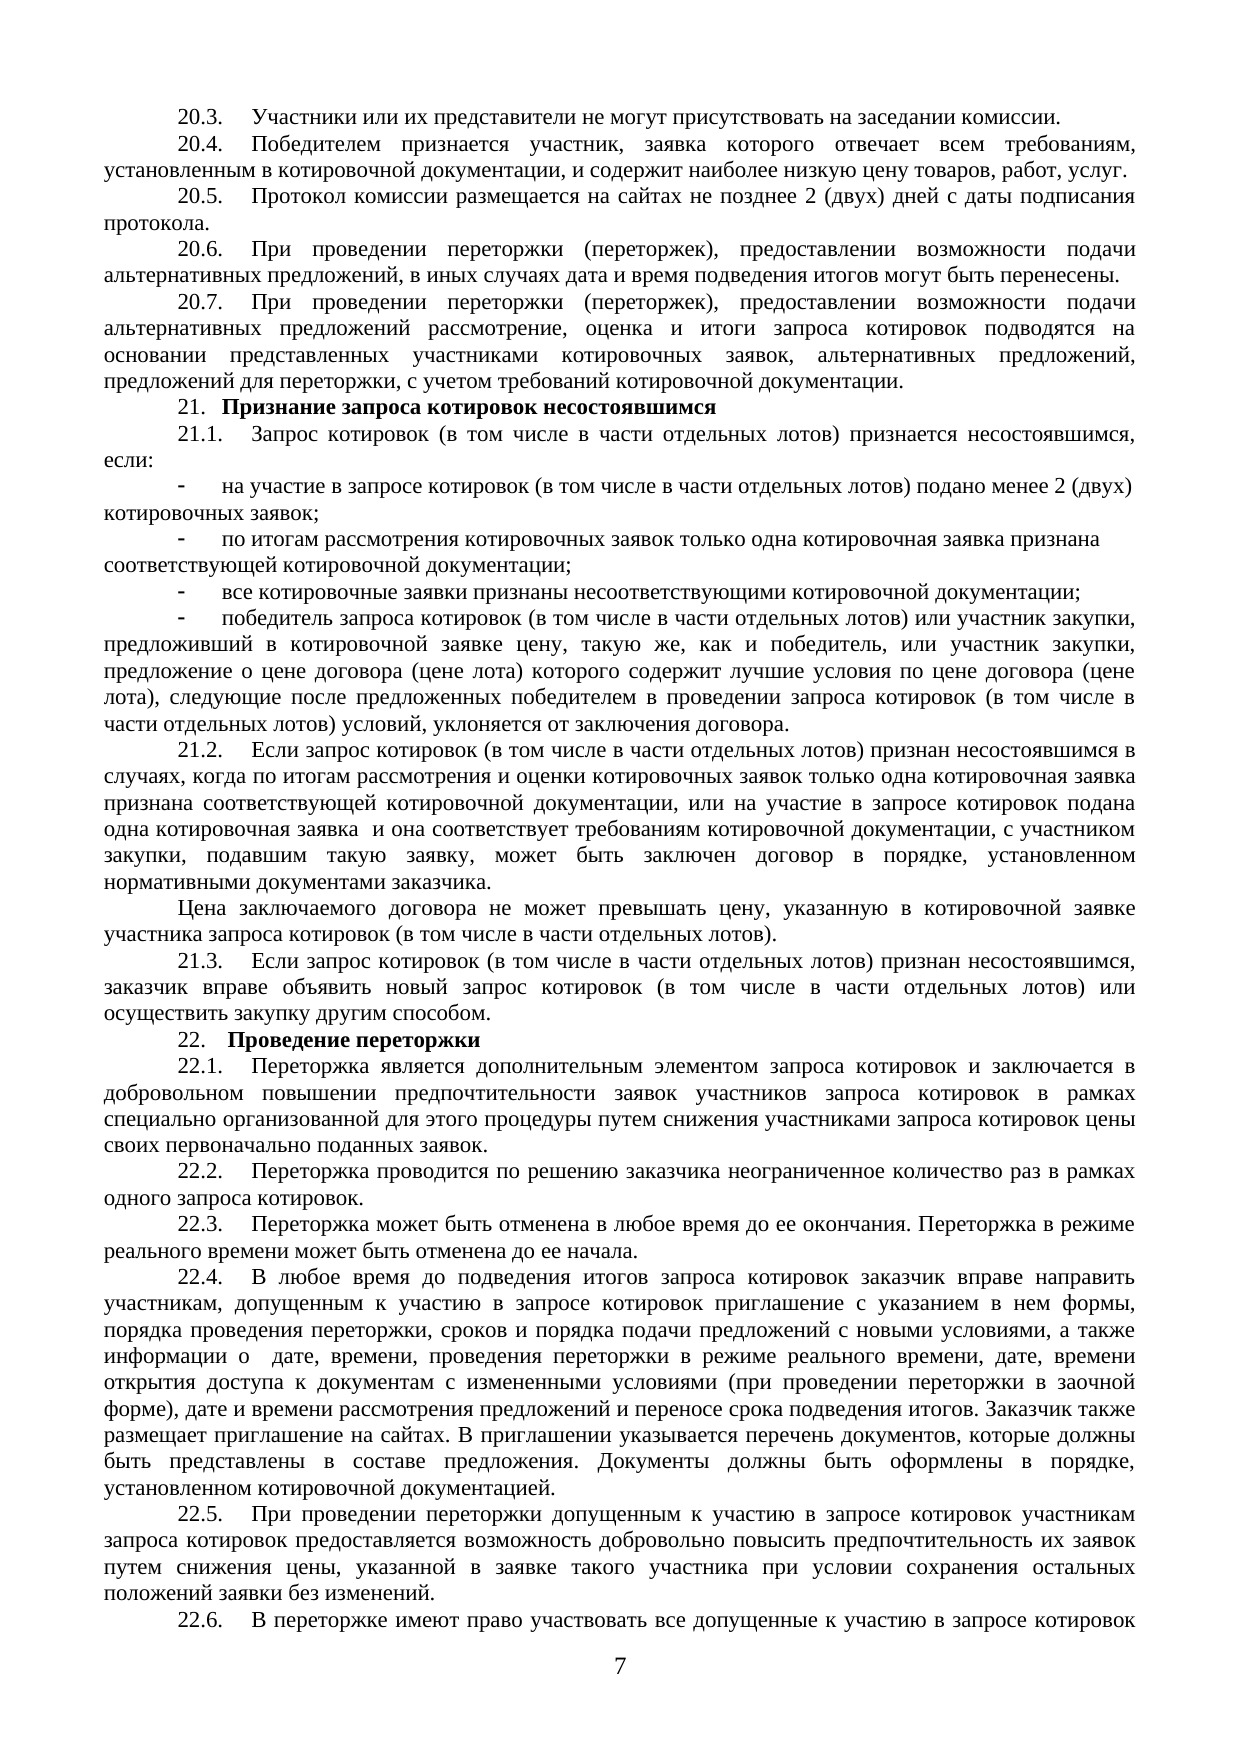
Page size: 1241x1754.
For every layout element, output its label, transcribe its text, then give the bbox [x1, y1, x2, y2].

list Признание запроса котировок несостоявшимся [103, 393, 1137, 420]
list по итогам рассмотрения котировочных заявок только одна котировочная заявка признана соответствующей котировочной документации; [103, 525, 1137, 578]
list При проведении переторжки (переторжек), предоставлении возможности подачи альтернативных предложений рассмотрение, оценка и итоги запроса котировок подводятся на основании представленных участниками котировочных заявок, альтернативных предложений, предложений для переторжки, с учетом требований котировочной документации. [103, 288, 1137, 393]
list Проведение переторжки [103, 1026, 1137, 1052]
list все котировочные заявки признаны несоответствующими котировочной документации; [103, 578, 1137, 604]
list Запрос котировок (в том числе в части отдельных лотов) признается несостоявшимся, если: [103, 420, 1137, 472]
list Участники или их представители не могут присутствовать на заседании комиссии. [103, 103, 1137, 130]
text Цена заключаемого договора не может превышать цену, указанную в котировочной заявке участника запроса котировок (в том числе в части отдельных лотов). [103, 894, 1137, 947]
list на участие в запросе котировок (в том числе в части отдельных лотов) подано менее 2 (двух) котировочных заявок; [103, 472, 1137, 525]
list Если запрос котировок (в том числе в части отдельных лотов) признан несостоявшимся в случаях, когда по итогам рассмотрения и оценки котировочных заявок только одна котировочная заявка признана соответствующей котировочной документации, или на участие в запросе котировок подана одна котировочная заявка и она соответствует требованиям котировочной документации, с участником закупки, подавшим такую заявку, может быть заключен договор в порядке, установленном нормативными документами заказчика. [103, 736, 1137, 894]
list При проведении переторжки (переторжек), предоставлении возможности подачи альтернативных предложений, в иных случаях дата и время подведения итогов могут быть перенесены. [103, 235, 1137, 288]
list Если запрос котировок (в том числе в части отдельных лотов) признан несостоявшимся, заказчик вправе объявить новый запрос котировок (в том числе в части отдельных лотов) или осуществить закупку другим способом. [103, 947, 1137, 1026]
list победитель запроса котировок (в том числе в части отдельных лотов) или участник закупки, предложивший в котировочной заявке цену, такую же, как и победитель, или участник закупки, предложение о цене договора (цене лота) которого содержит лучшие условия по цене договора (цене лота), следующие после предложенных победителем в проведении запроса котировок (в том числе в части отдельных лотов) условий, уклоняется от заключения договора. [103, 604, 1137, 736]
list При проведении переторжки допущенным к участию в запросе котировок участникам запроса котировок предоставляется возможность добровольно повысить предпочтительность их заявок путем снижения цены, указанной в заявке такого участника при условии сохранения остальных положений заявки без изменений. [103, 1500, 1137, 1606]
list Переторжка проводится по решению заказчика неограниченное количество раз в рамках одного запроса котировок. [103, 1158, 1137, 1210]
list Протокол комиссии размещается на сайтах не позднее 2 (двух) дней с даты подписания протокола. [103, 182, 1137, 235]
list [103, 1606, 1137, 1632]
list В любое время до подведения итогов запроса котировок заказчик вправе направить участникам, допущенным к участию в запросе котировок приглашение с указанием в нем формы, порядка проведения переторжки, сроков и порядка подачи предложений с новыми условиями, а также информации о дате, времени, проведения переторжки в режиме реального времени, дате, времени открытия доступа к документам с измененными условиями (при проведении переторжки в заочной форме), дате и времени рассмотрения предложений и переносе срока подведения итогов. Заказчик также размещает приглашение на сайтах. В приглашении указывается перечень документов, которые должны быть представлены в составе предложения. Документы должны быть оформлены в порядке, установленном котировочной документацией. [103, 1263, 1137, 1500]
list Переторжка является дополнительным элементом запроса котировок и заключается в добровольном повышении предпочтительности заявок участников запроса котировок в рамках специально организованной для этого процедуры путем снижения участниками запроса котировок цены своих первоначально поданных заявок. [103, 1052, 1137, 1158]
list Победителем признается участник, заявка которого отвечает всем требованиям, установленным в котировочной документации, и содержит наиболее низкую цену товаров, работ, услуг. [103, 130, 1137, 182]
list Переторжка может быть отменена в любое время до ее окончания. Переторжка в режиме реального времени может быть отменена до ее начала. [103, 1210, 1137, 1263]
